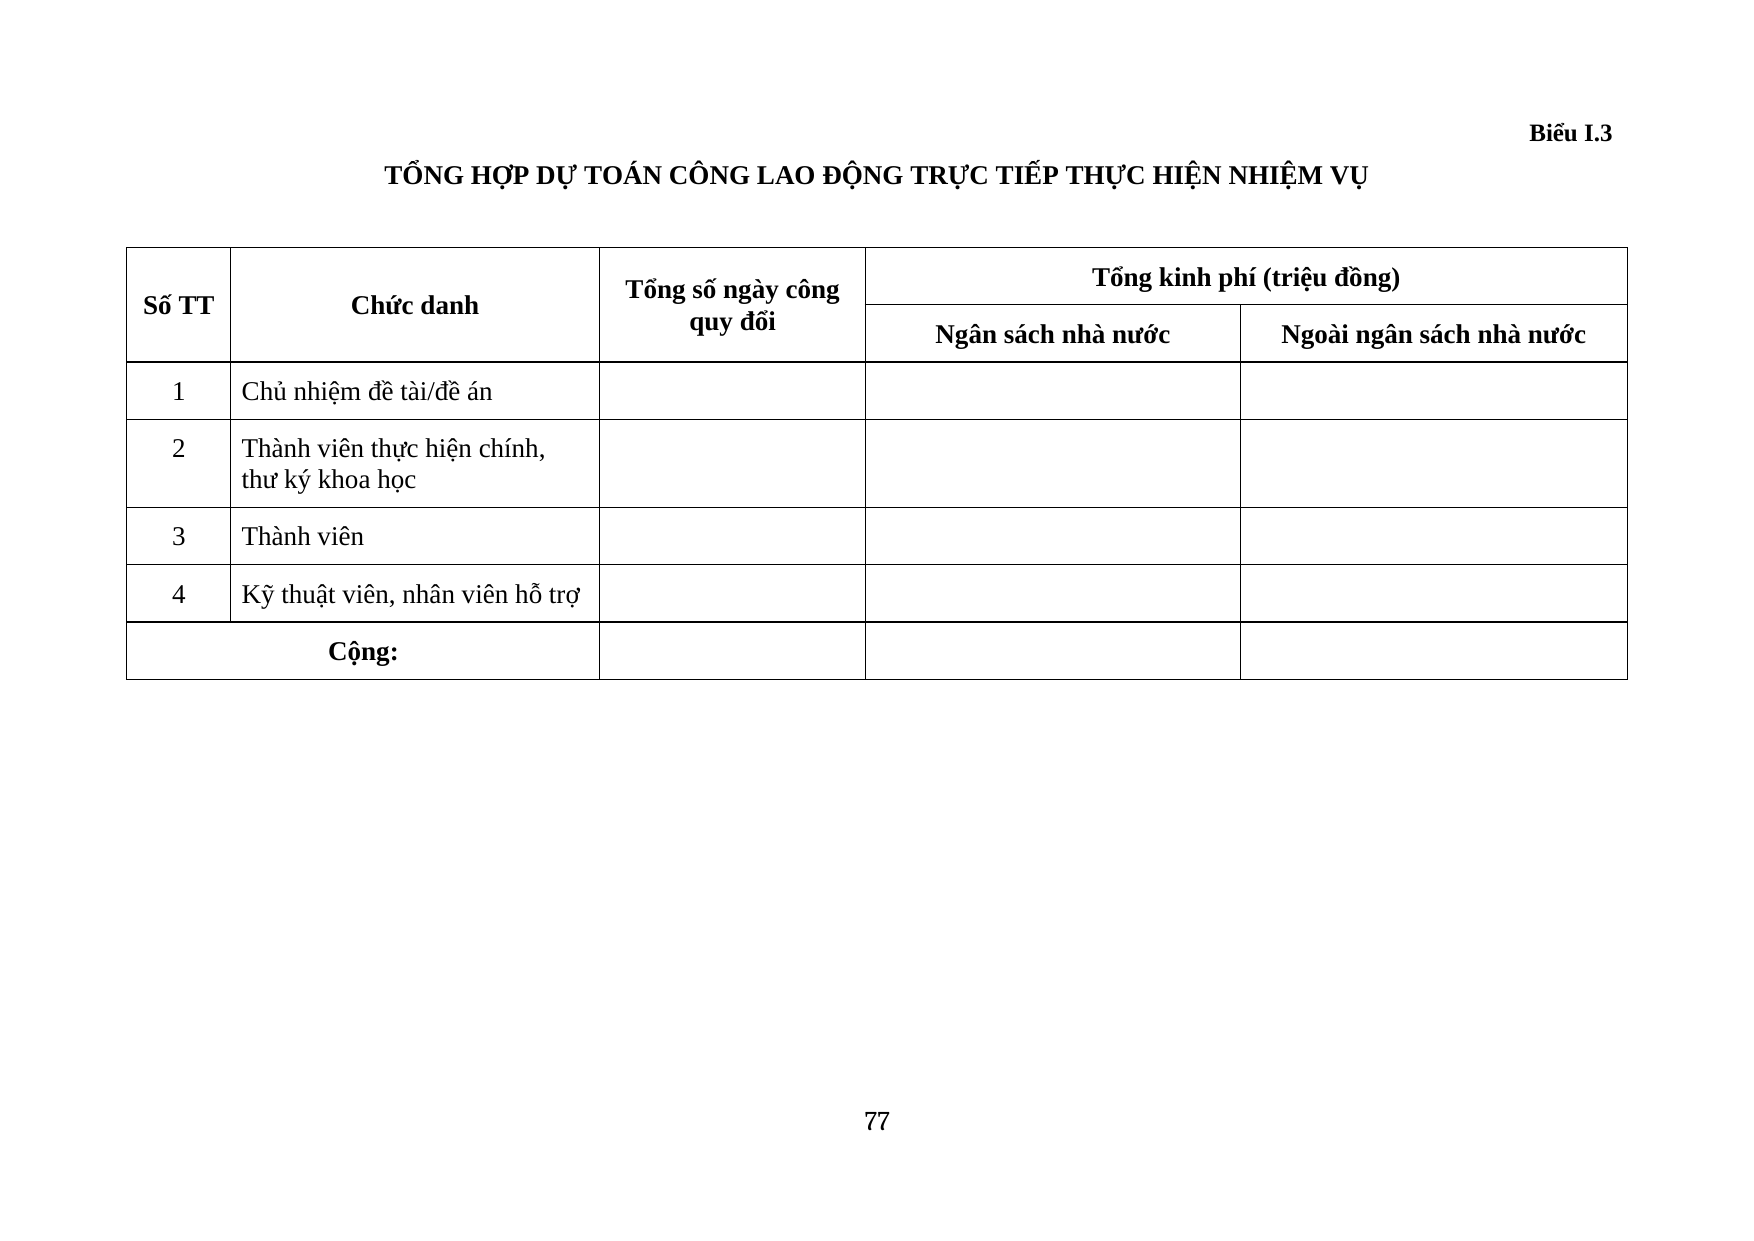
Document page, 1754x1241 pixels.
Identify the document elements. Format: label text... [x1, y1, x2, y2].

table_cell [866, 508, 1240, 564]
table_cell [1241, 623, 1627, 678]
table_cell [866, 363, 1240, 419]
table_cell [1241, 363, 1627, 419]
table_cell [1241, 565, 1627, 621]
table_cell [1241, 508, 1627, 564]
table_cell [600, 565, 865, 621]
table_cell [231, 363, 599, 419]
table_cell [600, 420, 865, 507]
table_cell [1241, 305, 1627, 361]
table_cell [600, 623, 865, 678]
text Biểu I.3 [118, 118, 1612, 147]
text TỔNG HỢP DỰ TOÁN CÔNG LAO ĐỘNG TRỰC TIẾP THỰC HIỆN NHIỆM VỤ [118, 159, 1636, 191]
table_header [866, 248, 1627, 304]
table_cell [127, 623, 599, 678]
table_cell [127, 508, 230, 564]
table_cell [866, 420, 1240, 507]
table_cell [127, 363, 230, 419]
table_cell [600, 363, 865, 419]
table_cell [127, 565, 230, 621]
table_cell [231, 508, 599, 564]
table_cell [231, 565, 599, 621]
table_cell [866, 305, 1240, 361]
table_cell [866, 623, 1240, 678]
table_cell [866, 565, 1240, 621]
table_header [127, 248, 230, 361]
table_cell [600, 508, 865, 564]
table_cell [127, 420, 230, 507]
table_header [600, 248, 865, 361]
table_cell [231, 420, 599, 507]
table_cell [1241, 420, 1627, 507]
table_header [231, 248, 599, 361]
